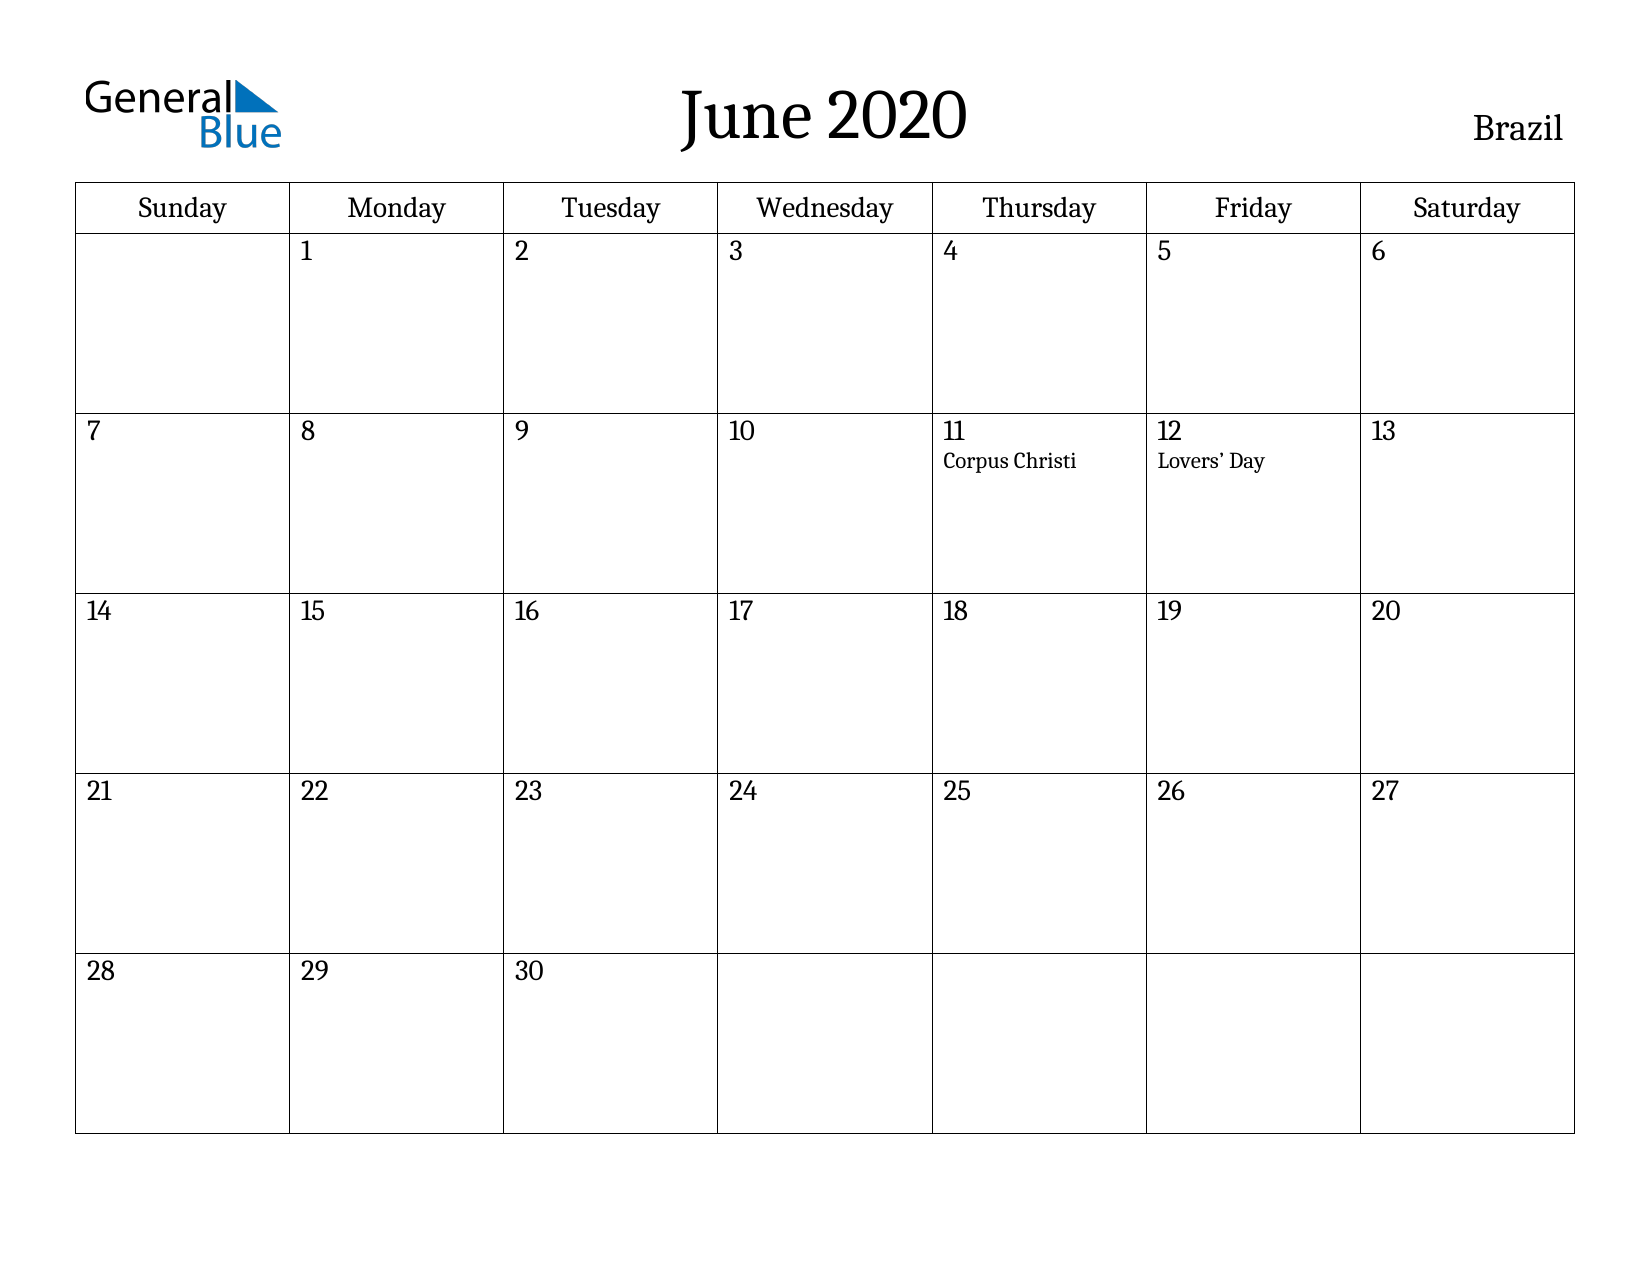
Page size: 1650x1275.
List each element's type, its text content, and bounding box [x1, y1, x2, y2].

table_cell 9 [504, 414, 717, 447]
table_cell [718, 448, 932, 593]
table_cell [1147, 954, 1360, 987]
table_cell [1361, 448, 1574, 593]
table_header Brazil [1146, 75, 1574, 182]
table_cell [76, 808, 289, 953]
table_cell Corpus Christi [933, 448, 1146, 593]
table_cell [933, 808, 1146, 953]
table_cell [290, 267, 503, 413]
table_cell [718, 267, 932, 413]
table_cell [718, 808, 932, 953]
table_cell 28 [76, 954, 289, 987]
picture [86, 80, 281, 148]
table_cell Saturday [1361, 183, 1574, 233]
table_cell [1147, 988, 1360, 1133]
table_cell 2 [504, 234, 717, 267]
table_cell [933, 988, 1146, 1133]
table_cell 25 [933, 774, 1146, 807]
table_cell [504, 448, 717, 593]
table_cell [933, 267, 1146, 413]
table_cell [504, 267, 717, 413]
table_cell [76, 267, 289, 413]
table_cell 27 [1361, 774, 1574, 807]
table_header June 2020 [504, 75, 1146, 182]
table_cell 18 [933, 594, 1146, 627]
table_cell [1361, 267, 1574, 413]
table_cell Wednesday [718, 183, 932, 233]
table_cell [290, 808, 503, 953]
table_cell 19 [1147, 594, 1360, 627]
table_cell 24 [718, 774, 932, 807]
table_cell 23 [504, 774, 717, 807]
table_cell [76, 448, 289, 593]
table_cell 26 [1147, 774, 1360, 807]
table_cell [1361, 808, 1574, 953]
table_cell Tuesday [504, 183, 717, 233]
table_cell 30 [504, 954, 717, 987]
table_cell 7 [76, 414, 289, 447]
table_cell [290, 988, 503, 1133]
table_cell [1147, 627, 1360, 773]
table_cell [718, 954, 932, 987]
table_cell [504, 988, 717, 1133]
table_cell [76, 627, 289, 773]
table_cell Thursday [933, 183, 1146, 233]
table_cell Friday [1147, 183, 1360, 233]
table_cell [504, 627, 717, 773]
table_cell 8 [290, 414, 503, 447]
table_cell 22 [290, 774, 503, 807]
table_cell 1 [290, 234, 503, 267]
table_cell 17 [718, 594, 932, 627]
table_cell 6 [1361, 234, 1574, 267]
table_cell [76, 234, 289, 267]
table_cell Monday [290, 183, 503, 233]
table_cell [1147, 808, 1360, 953]
table_cell [1361, 627, 1574, 773]
table_cell 3 [718, 234, 932, 267]
table_cell 15 [290, 594, 503, 627]
table_cell 12 [1147, 414, 1360, 447]
table_cell Sunday [76, 183, 289, 233]
table_cell [933, 954, 1146, 987]
table_cell [718, 988, 932, 1133]
table_cell Lovers’ Day [1147, 448, 1360, 593]
table_cell 13 [1361, 414, 1574, 447]
table_cell 20 [1361, 594, 1574, 627]
table_cell [1361, 954, 1574, 987]
table_cell [504, 808, 717, 953]
table_cell [1147, 267, 1360, 413]
table_cell [718, 627, 932, 773]
table_header [76, 75, 503, 182]
table_cell 21 [76, 774, 289, 807]
table_cell [290, 627, 503, 773]
table_cell [933, 627, 1146, 773]
table_cell 16 [504, 594, 717, 627]
table_cell 5 [1147, 234, 1360, 267]
table_cell 4 [933, 234, 1146, 267]
table_cell 10 [718, 414, 932, 447]
table_cell 29 [290, 954, 503, 987]
table_cell 14 [76, 594, 289, 627]
table_cell [76, 988, 289, 1133]
table_cell 11 [933, 414, 1146, 447]
table_cell [1361, 988, 1574, 1133]
table_cell [290, 448, 503, 593]
